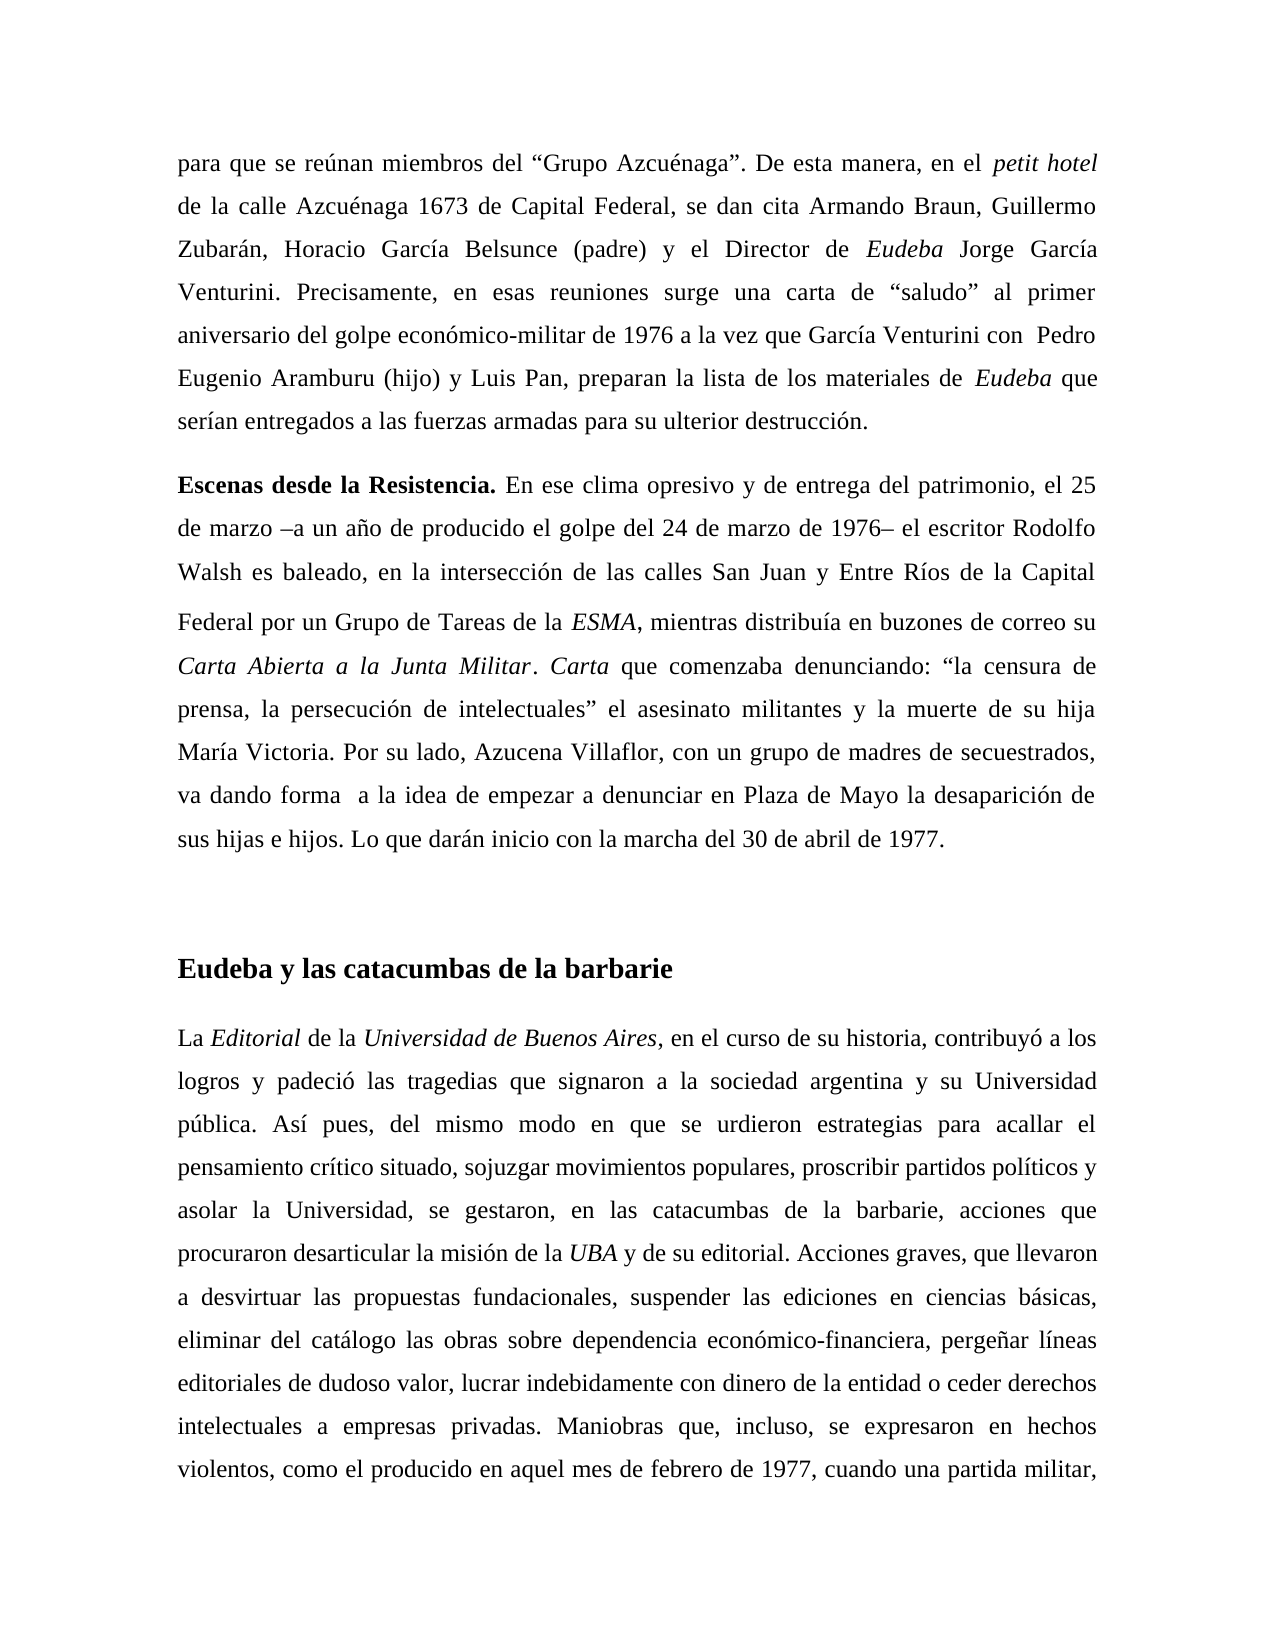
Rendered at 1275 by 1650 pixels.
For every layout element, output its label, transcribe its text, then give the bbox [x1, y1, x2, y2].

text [177, 148, 1098, 435]
text Escenas desde la Resistencia. En ese clima opresivo y de entrega del patrimonio, el 25 de marzo –a un año de producido el golpe del 24 de marzo de 1976– el escritor Rodolfo Walsh es baleado, en la intersección de las calles San Juan y Entre Ríos de la Capital Federal por un Grupo de Tareas de la ESMA, mientras distribuía en buzones de correo su Carta Abierta a la Junta Militar. Carta que comenzaba denunciando: “la censura de prensa, la persecución de intelectuales” el asesinato militantes y la muerte de su hija María Victoria. Por su lado, Azucena Villaflor, con un grupo de madres de secuestrados, va dando forma a la idea de empezar a denunciar en Plaza de Mayo la desaparición de sus hijas e hijos. Lo que darán inicio con la marcha del 30 de abril de 1977. [177, 470, 1098, 852]
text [177, 1023, 1098, 1483]
text Eudeba y las catacumbas de la barbarie [177, 952, 1098, 985]
